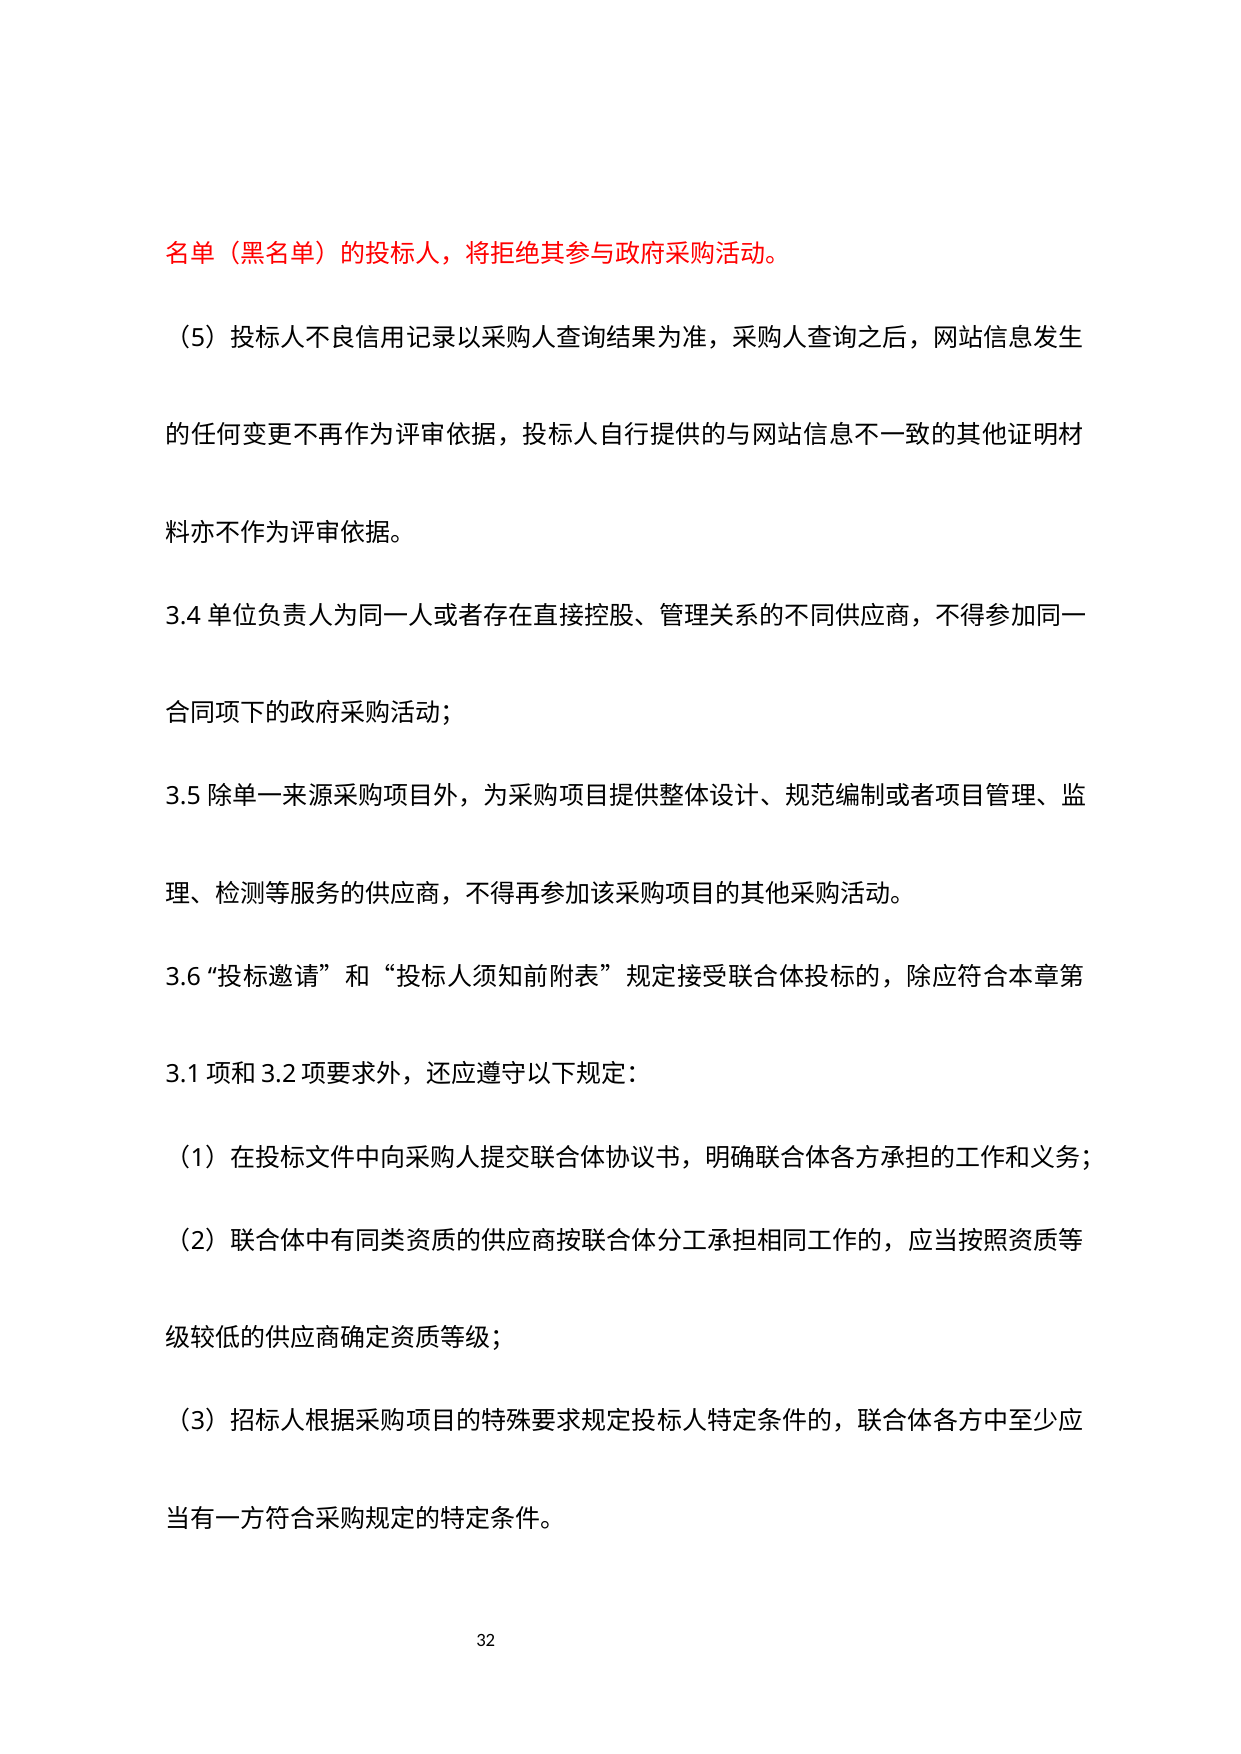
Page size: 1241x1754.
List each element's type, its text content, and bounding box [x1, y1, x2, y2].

text 3.4 单位负责人为同一人或者存在直接控股、管理关系的不同供应商，不得参加同一合同项下的政府采购活动； [165, 581, 1087, 743]
text （5）投标人不良信用记录以采购人查询结果为准，采购人查询之后，网站信息发生的任何变更不再作为评审依据，投标人自行提供的与网站信息不一致的其他证明材料亦不作为评审依据。 [165, 303, 1087, 563]
text 3.6 “投标邀请”和“投标人须知前附表”规定接受联合体投标的，除应符合本章第3.1项和3.2项要求外，还应遵守以下规定： [165, 942, 1087, 1104]
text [165, 219, 1087, 284]
text （2）联合体中有同类资质的供应商按联合体分工承担相同工作的，应当按照资质等级较低的供应商确定资质等级； [165, 1206, 1087, 1368]
text 3.5 除单一来源采购项目外，为采购项目提供整体设计、规范编制或者项目管理、监理、检测等服务的供应商，不得再参加该采购项目的其他采购活动。 [165, 761, 1087, 924]
text （3）招标人根据采购项目的特殊要求规定投标人特定条件的，联合体各方中至少应当有一方符合采购规定的特定条件。 [165, 1386, 1087, 1549]
text （1）在投标文件中向采购人提交联合体协议书，明确联合体各方承担的工作和义务； [165, 1123, 1087, 1188]
